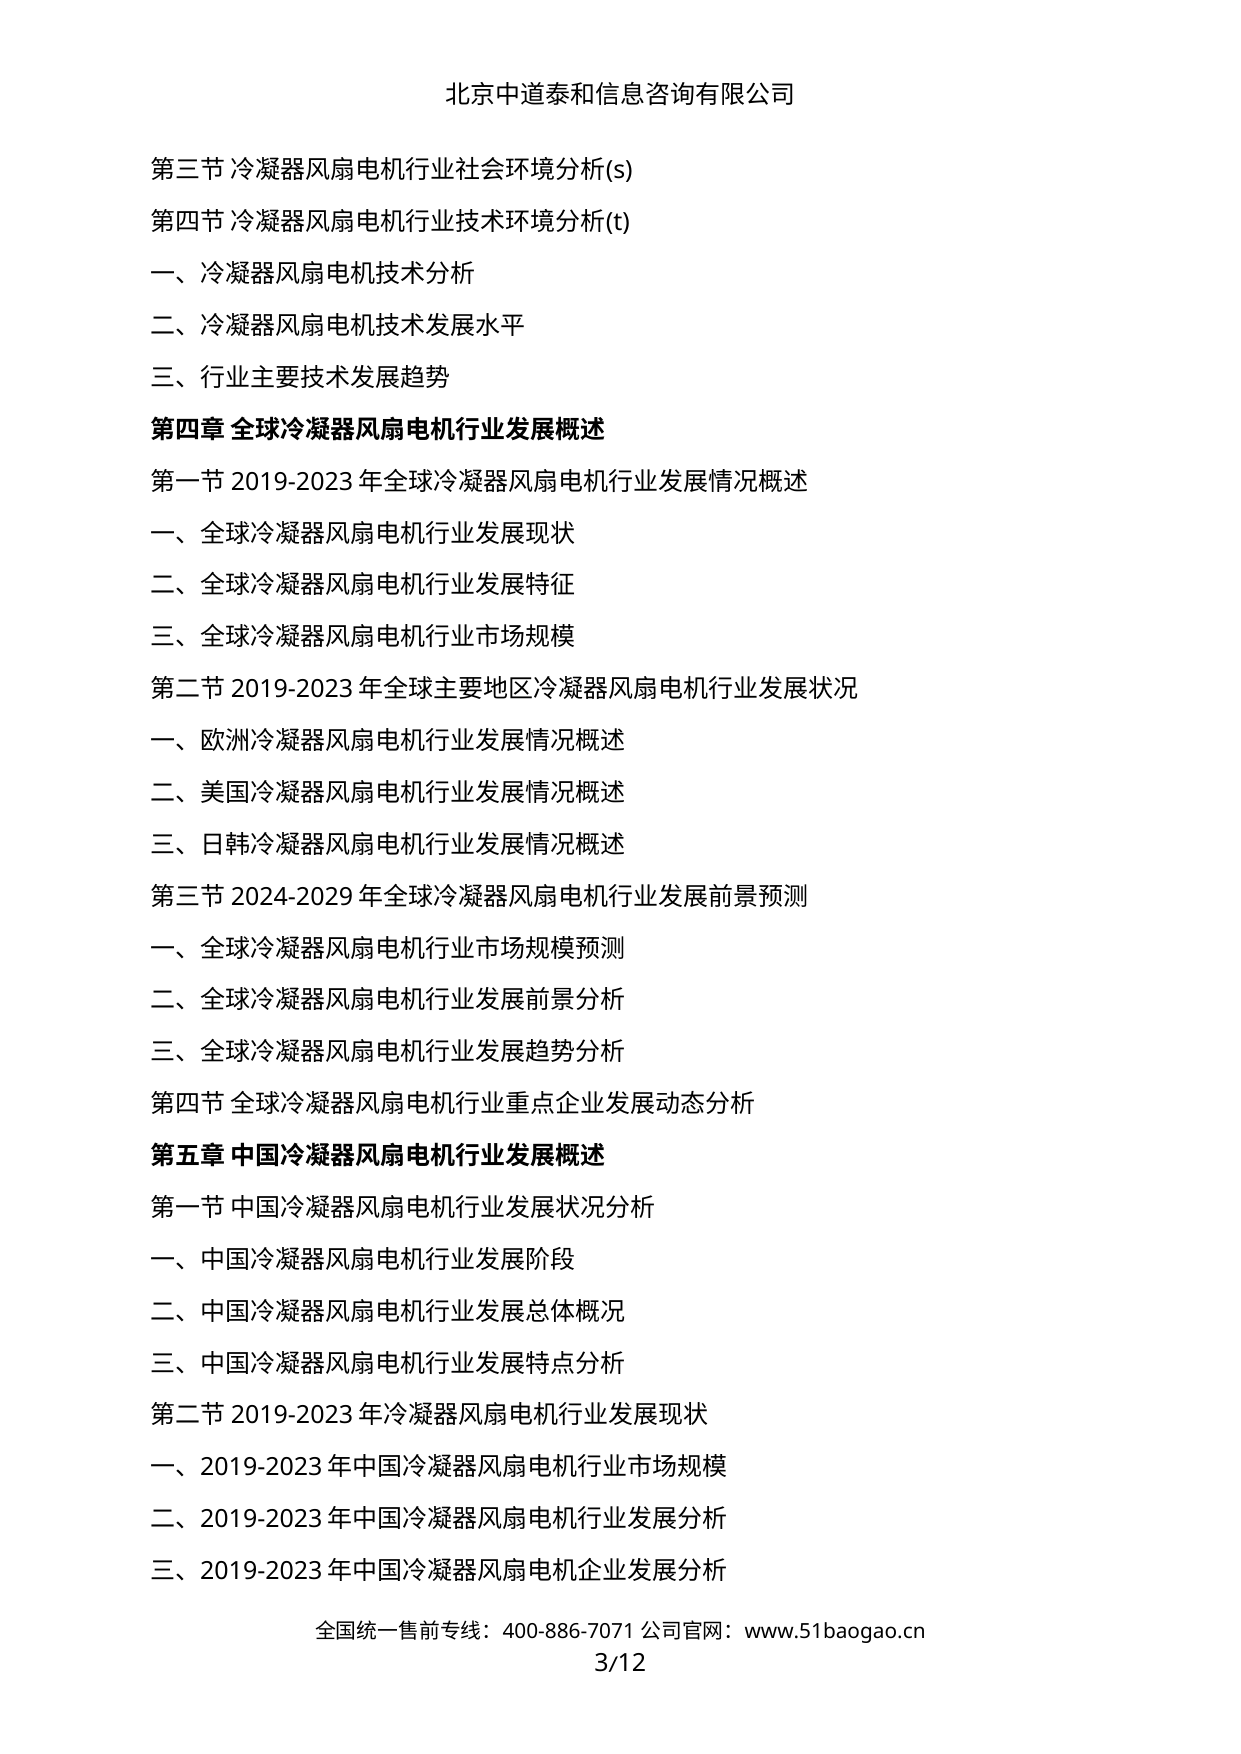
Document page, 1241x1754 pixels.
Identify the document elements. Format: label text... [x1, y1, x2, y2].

text 二、全球冷凝器风扇电机行业发展前景分析 [150, 980, 1090, 1016]
text 第三节 冷凝器风扇电机行业社会环境分析(s) [150, 150, 1090, 186]
text 三、2019-2023年中国冷凝器风扇电机企业发展分析 [150, 1551, 1090, 1587]
text 第四章 全球冷凝器风扇电机行业发展概述 [150, 409, 1090, 446]
text 一、冷凝器风扇电机技术分析 [150, 254, 1090, 290]
text 二、全球冷凝器风扇电机行业发展特征 [150, 565, 1090, 601]
text 第一节 2019-2023年全球冷凝器风扇电机行业发展情况概述 [150, 461, 1090, 497]
text 一、全球冷凝器风扇电机行业发展现状 [150, 513, 1090, 549]
text 第三节 2024-2029年全球冷凝器风扇电机行业发展前景预测 [150, 876, 1090, 912]
text 一、2019-2023年中国冷凝器风扇电机行业市场规模 [150, 1447, 1090, 1483]
text 三、全球冷凝器风扇电机行业市场规模 [150, 617, 1090, 653]
text 二、中国冷凝器风扇电机行业发展总体概况 [150, 1291, 1090, 1327]
text 三、中国冷凝器风扇电机行业发展特点分析 [150, 1343, 1090, 1379]
text 第四节 全球冷凝器风扇电机行业重点企业发展动态分析 [150, 1084, 1090, 1120]
text 三、行业主要技术发展趋势 [150, 357, 1090, 394]
text 三、日韩冷凝器风扇电机行业发展情况概述 [150, 824, 1090, 861]
text 二、2019-2023年中国冷凝器风扇电机行业发展分析 [150, 1499, 1090, 1535]
text 第二节 2019-2023年全球主要地区冷凝器风扇电机行业发展状况 [150, 669, 1090, 705]
text 二、冷凝器风扇电机技术发展水平 [150, 306, 1090, 342]
text 第一节 中国冷凝器风扇电机行业发展状况分析 [150, 1187, 1090, 1224]
text 二、美国冷凝器风扇电机行业发展情况概述 [150, 772, 1090, 809]
text 第五章 中国冷凝器风扇电机行业发展概述 [150, 1136, 1090, 1172]
text 一、欧洲冷凝器风扇电机行业发展情况概述 [150, 721, 1090, 757]
text 一、中国冷凝器风扇电机行业发展阶段 [150, 1239, 1090, 1276]
text 第二节 2019-2023年冷凝器风扇电机行业发展现状 [150, 1395, 1090, 1431]
text 第四节 冷凝器风扇电机行业技术环境分析(t) [150, 202, 1090, 238]
text 一、全球冷凝器风扇电机行业市场规模预测 [150, 928, 1090, 964]
text 三、全球冷凝器风扇电机行业发展趋势分析 [150, 1032, 1090, 1068]
